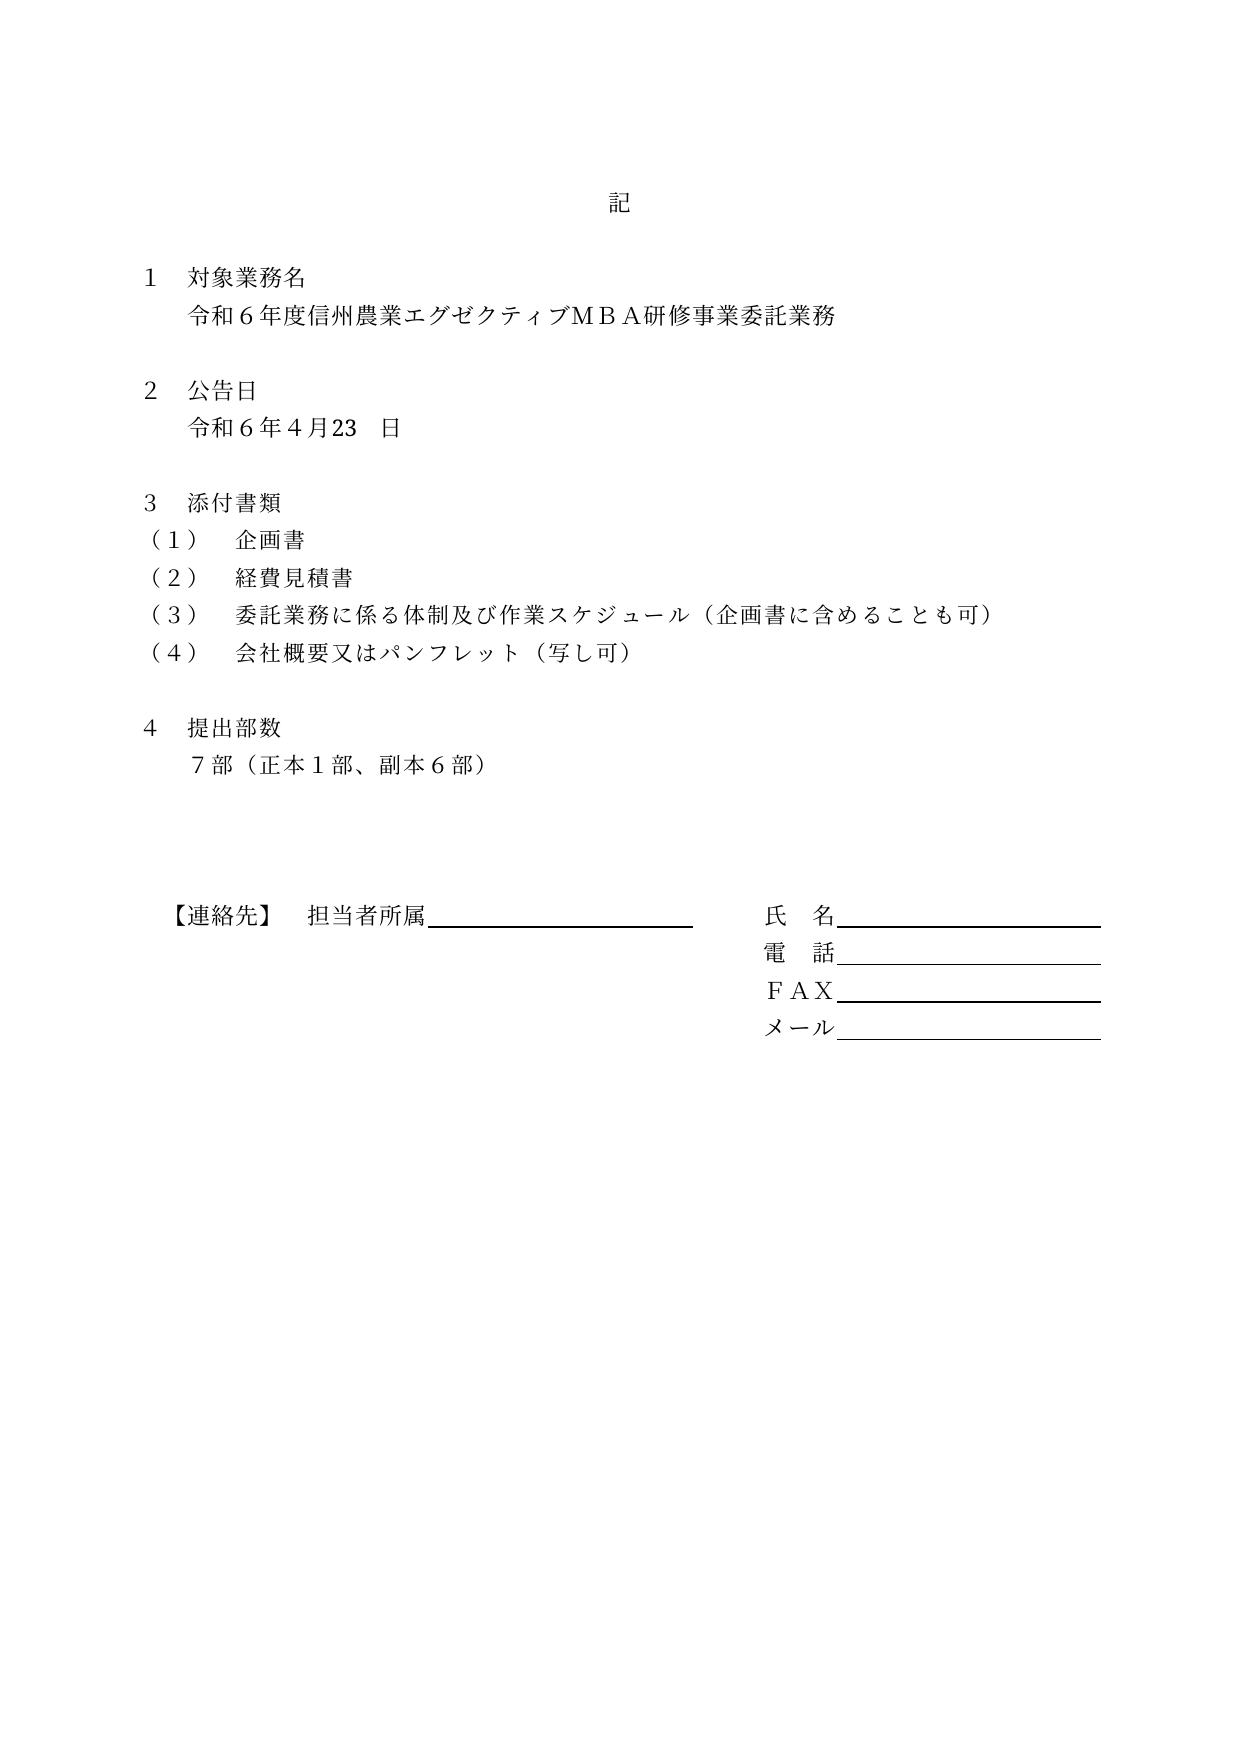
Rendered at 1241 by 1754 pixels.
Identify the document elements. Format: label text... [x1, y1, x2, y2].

list 委託業務に係る体制及び作業スケジュール（企画書に含めることも可） [139, 596, 1101, 633]
list 経費見積書 [139, 558, 1101, 596]
text ４ 提出部数 [139, 708, 1101, 746]
text 令和６年４月23日 [163, 408, 1101, 446]
text ３ 添付書類 [139, 483, 1101, 521]
list 企画書 [139, 521, 1101, 558]
list 会社概要又はパンフレット（写し可） [139, 633, 1101, 671]
text 令和６年度信州農業エグゼクティブＭＢＡ研修事業委託業務 [139, 296, 1101, 333]
text ７部（正本１部、副本６部） [139, 746, 1101, 783]
text ２ 公告日 [139, 371, 1101, 408]
text 電 話 [163, 933, 1101, 971]
text １ 対象業務名 [139, 258, 1101, 296]
text ＦＡＸ [163, 971, 1101, 1008]
text 【連絡先】 担当者所属 氏 名 [163, 896, 1101, 933]
text 記 [139, 183, 1101, 221]
text メール [163, 1008, 1101, 1046]
